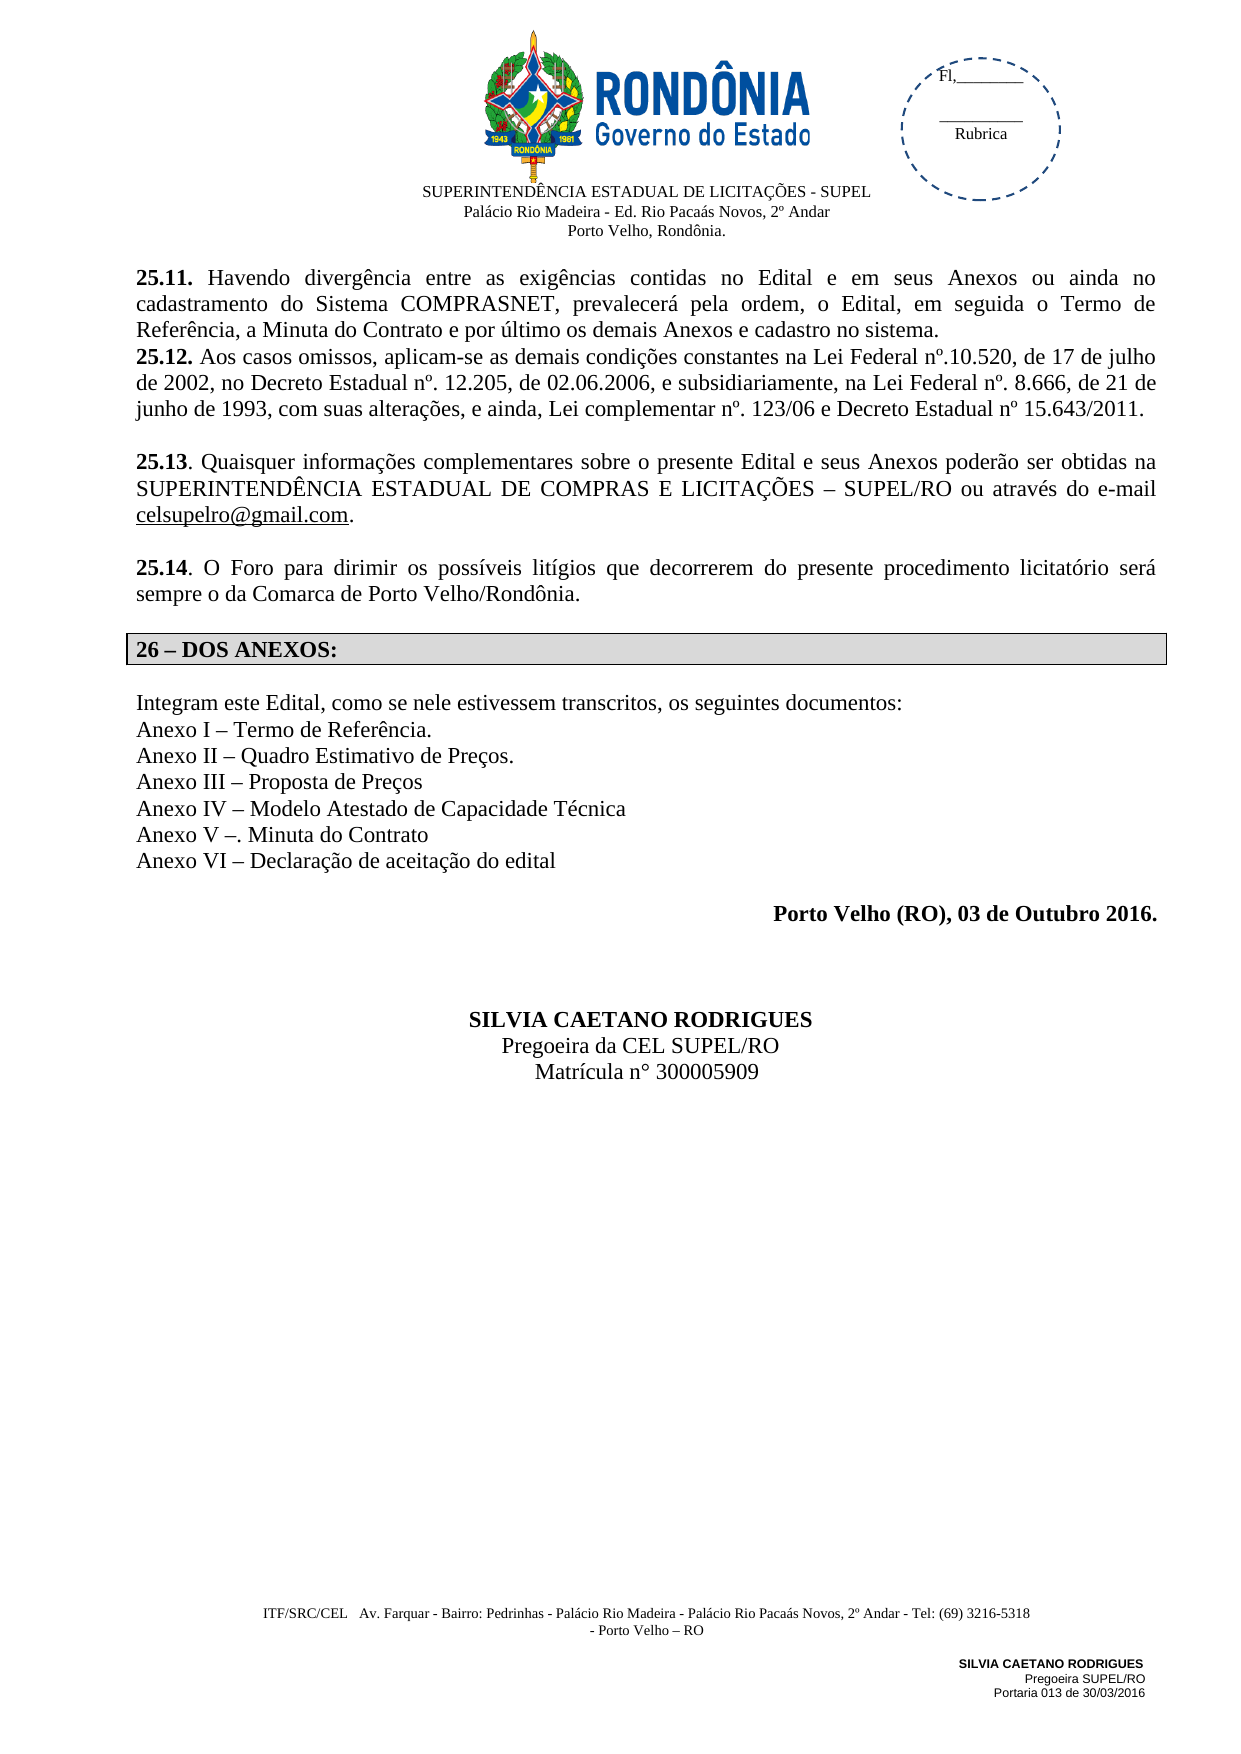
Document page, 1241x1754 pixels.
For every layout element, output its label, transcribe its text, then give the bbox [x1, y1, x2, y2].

text 25.12. Aos casos omissos, aplicam-se as demais condições constantes na Lei Federal nº.10.520, de 17 de julho de 2002, no Decreto Estadual nº. 12.205, de 02.06.2006, e subsidiariamente, na Lei Federal nº. 8.666, de 21 de junho de 1993, com suas alterações, e ainda, Lei complementar nº. 123/06 e Decreto Estadual nº 15.643/2011. [136, 343, 1157, 422]
text SILVIA CAETANO RODRIGUES [136, 1006, 1145, 1032]
text 26 – DOS ANEXOS: [128, 634, 1166, 664]
text Anexo II – Quadro Estimativo de Preços. [136, 742, 1157, 768]
text 25.14. O Foro para dirimir os possíveis litígios que decorrerem do presente procedimento licitatório será sempre o da Comarca de Porto Velho/Rondônia. [136, 554, 1157, 606]
text Pregoeira da CEL SUPEL/RO [136, 1032, 1145, 1058]
text Anexo VI – Declaração de aceitação do edital [136, 847, 1157, 874]
text Anexo I – Termo de Referência. [136, 716, 1157, 742]
text Porto Velho (RO), 03 de Outubro 2016. [136, 900, 1157, 927]
text Integram este Edital, como se nele estivessem transcritos, os seguintes documentos: [136, 689, 1157, 716]
text Matrícula n° 300005909 [136, 1058, 1157, 1085]
text Anexo III – Proposta de Preços [136, 768, 1157, 795]
text 25.11. Havendo divergência entre as exigências contidas no Edital e em seus Anexos ou ainda no cadastramento do Sistema COMPRASNET, prevalecerá pela ordem, o Edital, em seguida o Termo de Referência, a Minuta do Contrato e por último os demais Anexos e cadastro no sistema. [136, 264, 1157, 343]
text Anexo IV – Modelo Atestado de Capacidade Técnica [136, 795, 1157, 821]
picture [483, 29, 810, 183]
text 25.13. Quaisquer informações complementares sobre o presente Edital e seus Anexos poderão ser obtidas na SUPERINTENDÊNCIA ESTADUAL DE COMPRAS E LICITAÇÕES – SUPEL/RO ou através do e-mail celsupelro@gmail.com. [136, 448, 1157, 527]
text Anexo V –. Minuta do Contrato [136, 821, 1157, 847]
